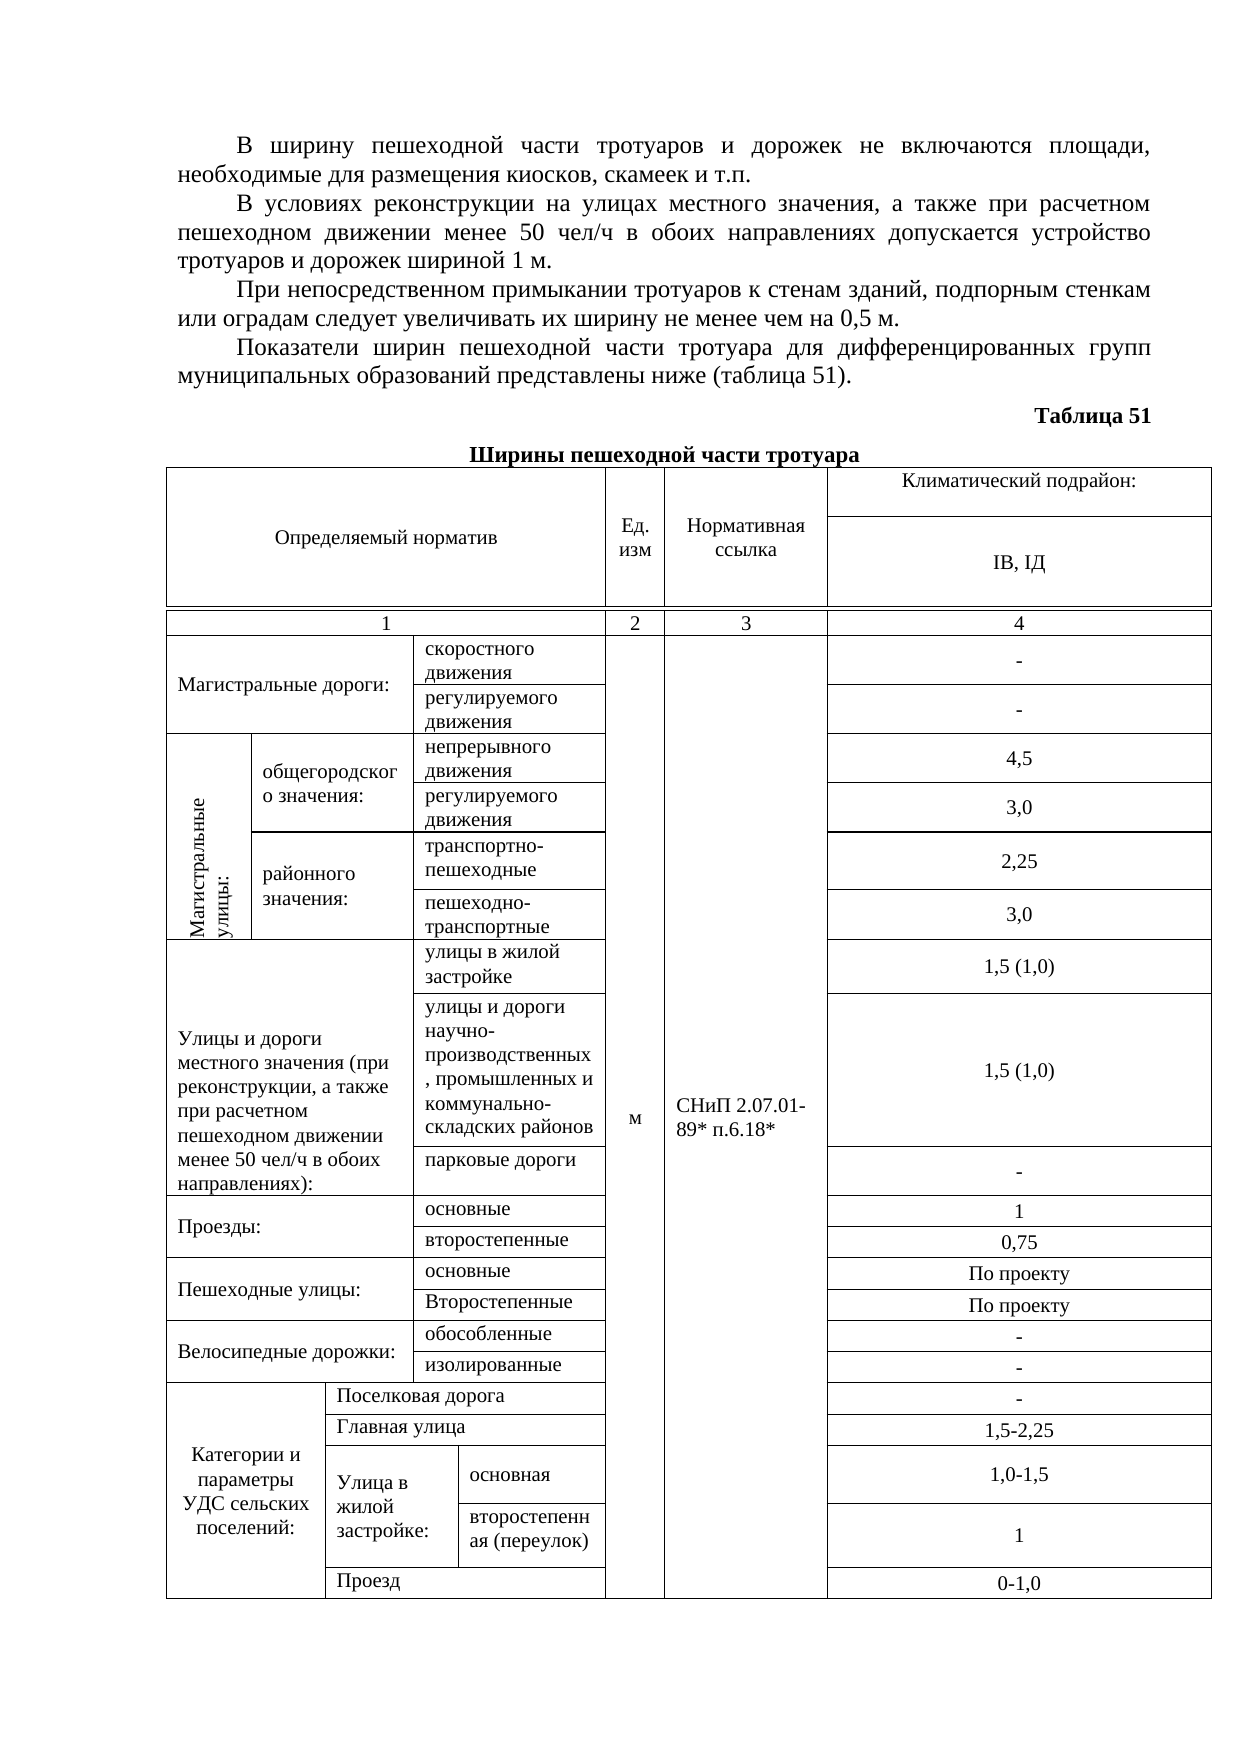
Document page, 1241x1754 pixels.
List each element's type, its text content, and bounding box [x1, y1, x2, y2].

text В условиях реконструкции на улицах местного значения, а также при расчетном пешеходном движении менее 50 чел/ч в обоих направлениях допускается устройство тротуаров и дорожек шириной 1 м. [177, 188, 1152, 274]
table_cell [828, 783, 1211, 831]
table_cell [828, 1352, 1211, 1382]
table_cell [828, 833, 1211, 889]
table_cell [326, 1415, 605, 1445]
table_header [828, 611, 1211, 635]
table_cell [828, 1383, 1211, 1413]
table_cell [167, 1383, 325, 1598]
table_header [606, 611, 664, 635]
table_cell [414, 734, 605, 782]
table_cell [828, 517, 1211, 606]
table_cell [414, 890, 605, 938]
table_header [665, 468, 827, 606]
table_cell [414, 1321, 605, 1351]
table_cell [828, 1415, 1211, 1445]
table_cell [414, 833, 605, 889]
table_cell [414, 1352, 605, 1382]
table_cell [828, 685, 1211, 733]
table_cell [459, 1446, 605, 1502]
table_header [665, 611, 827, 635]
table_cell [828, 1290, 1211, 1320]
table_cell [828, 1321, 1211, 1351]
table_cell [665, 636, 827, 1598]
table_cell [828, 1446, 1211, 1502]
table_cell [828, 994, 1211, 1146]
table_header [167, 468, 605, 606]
text Ширины пешеходной части тротуара [177, 441, 1152, 467]
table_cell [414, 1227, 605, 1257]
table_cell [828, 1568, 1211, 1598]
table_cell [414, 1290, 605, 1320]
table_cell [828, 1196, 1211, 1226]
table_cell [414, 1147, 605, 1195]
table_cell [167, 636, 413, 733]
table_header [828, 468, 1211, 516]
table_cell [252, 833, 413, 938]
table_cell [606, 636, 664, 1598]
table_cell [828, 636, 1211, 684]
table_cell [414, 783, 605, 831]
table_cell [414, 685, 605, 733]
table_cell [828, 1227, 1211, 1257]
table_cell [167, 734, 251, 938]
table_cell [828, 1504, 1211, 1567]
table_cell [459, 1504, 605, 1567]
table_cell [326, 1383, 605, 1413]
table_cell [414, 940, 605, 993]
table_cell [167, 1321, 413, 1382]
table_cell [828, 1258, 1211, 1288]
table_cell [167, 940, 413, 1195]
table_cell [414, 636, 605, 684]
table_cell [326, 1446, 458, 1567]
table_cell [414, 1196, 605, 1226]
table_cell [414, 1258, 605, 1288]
text В ширину пешеходной части тротуаров и дорожек не включаются площади, необходимые для размещения киосков, скамеек и т.п. [177, 131, 1152, 188]
text Показатели ширин пешеходной части тротуара для дифференцированных групп муниципальных образований представлены ниже (таблица 51). [177, 332, 1152, 389]
text При непосредственном примыкании тротуаров к стенам зданий, подпорным стенкам или оградам следует увеличивать их ширину не менее чем на 0,5 м. [177, 274, 1152, 332]
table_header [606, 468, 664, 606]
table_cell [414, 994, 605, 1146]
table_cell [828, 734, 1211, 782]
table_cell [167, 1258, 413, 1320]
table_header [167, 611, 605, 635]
text Таблица 51 [177, 402, 1152, 428]
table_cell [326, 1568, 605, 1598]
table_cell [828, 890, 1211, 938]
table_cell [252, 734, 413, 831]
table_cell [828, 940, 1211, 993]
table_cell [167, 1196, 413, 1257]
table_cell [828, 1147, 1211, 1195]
